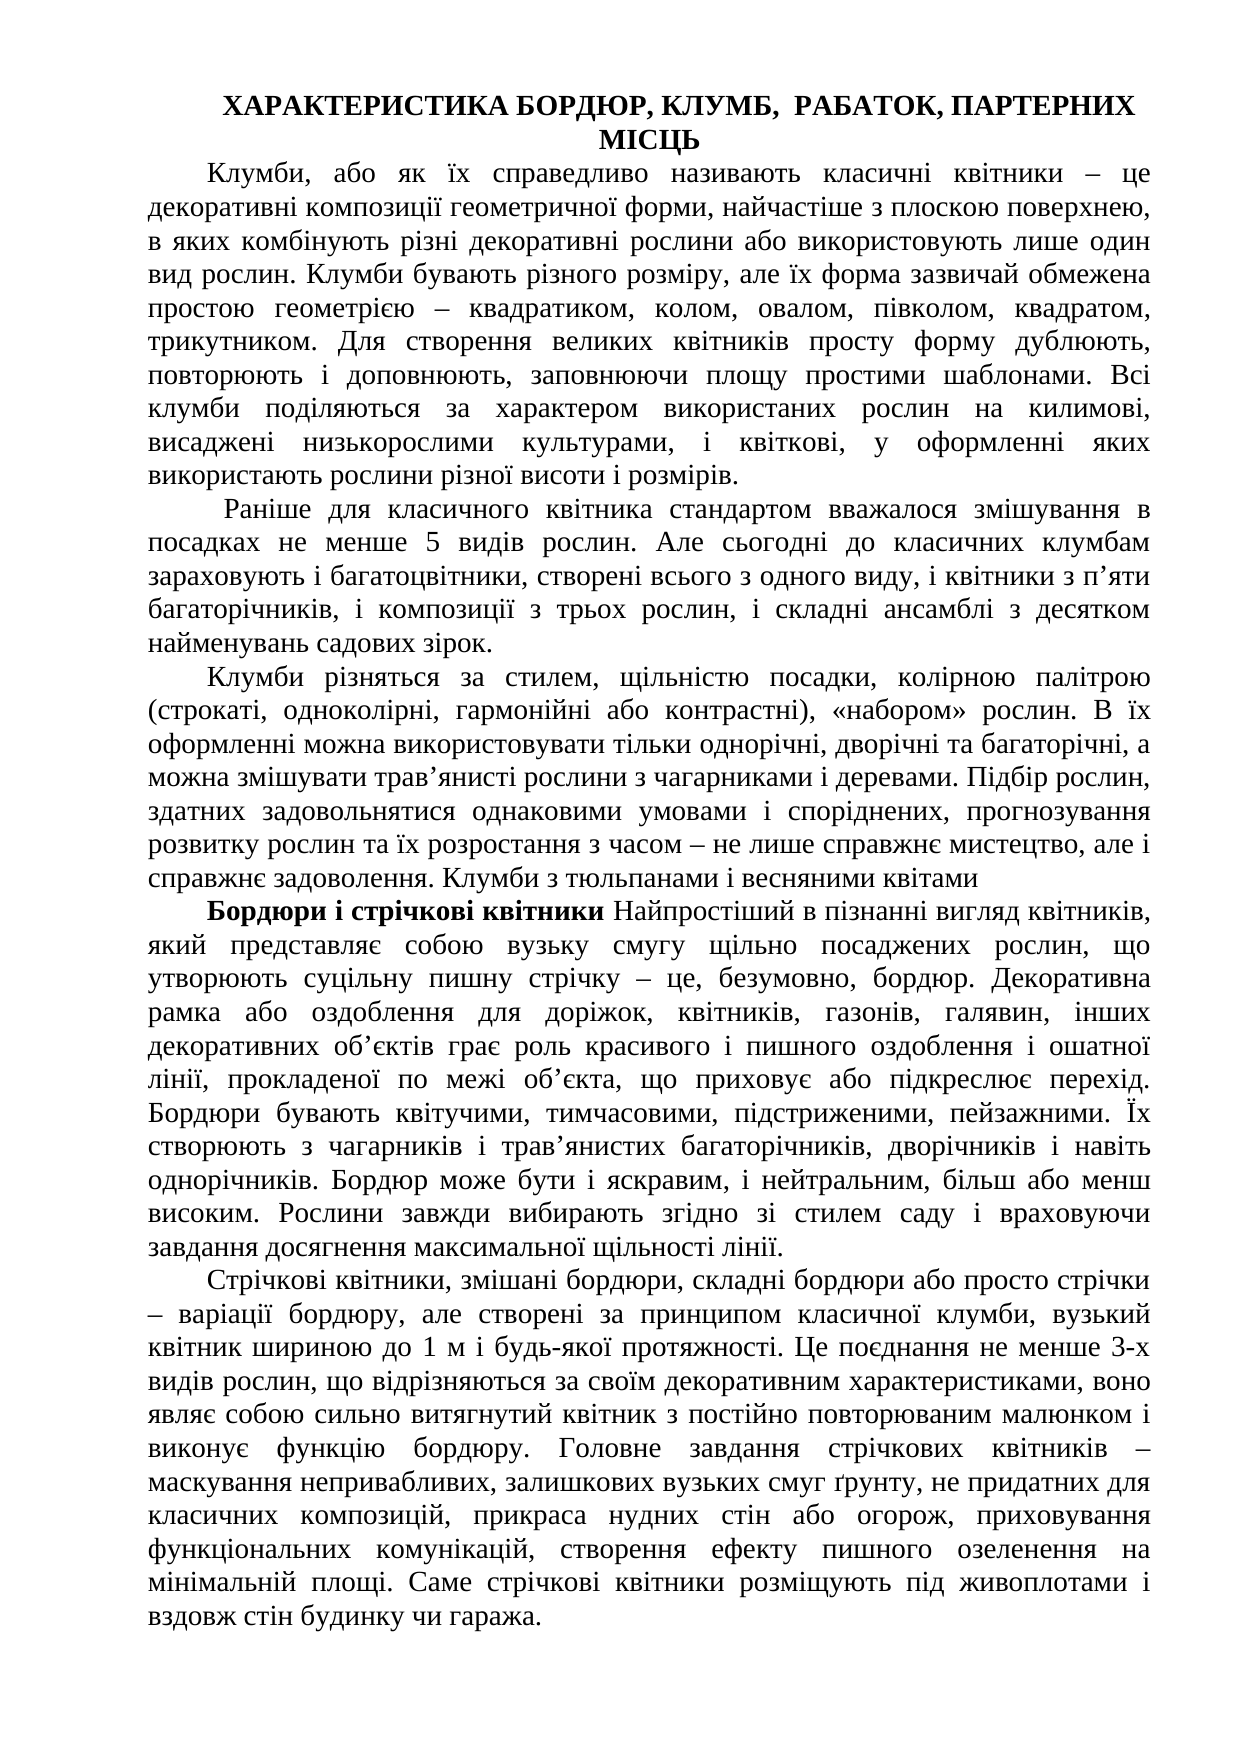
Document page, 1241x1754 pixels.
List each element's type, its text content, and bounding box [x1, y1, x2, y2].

text Раніше для класичного квітника стандартом вважалося змішування в посадках не менше 5 видів рослин. Але сьогодні до класичних клумбам зараховують і багатоцвітники, створені всього з одного виду, і квітники з п’яти багаторічників, і композиції з трьох рослин, і складні ансамблі з десятком найменувань садових зірок. [148, 491, 1152, 659]
text ХАРАКТЕРИСТИКА БОРДЮР, КЛУМБ, РАБАТОК, ПАРТЕРНИХ МІСЦЬ [148, 88, 1152, 156]
text Стрічкові квітники, змішані бордюри, складні бордюри або просто стрічки – варіації бордюру, але створені за принципом класичної клумби, вузький квітник шириною до 1 м і будь-якої протяжності. Це поєднання не менше 3-х видів рослин, що відрізняються за своїм декоративним характеристиками, воно являє собою сильно витягнутий квітник з постійно повторюваним малюнком і виконує функцію бордюру. Головне завдання стрічкових квітників – маскування непривабливих, залишкових вузьких смуг ґрунту, не придатних для класичних композицій, прикраса нудних стін або огорож, приховування функціональних комунікацій, створення ефекту пишного озеленення на мінімальній площі. Саме стрічкові квітники розміщують під живоплотами і вздовж стін будинку чи гаража. [148, 1262, 1152, 1631]
text Клумби, або як їх справедливо називають класичні квітники – це декоративні композиції геометричної форми, найчастіше з плоскою поверхнею, в яких комбінують різні декоративні рослини або використовують лише один вид рослин. Клумби бувають різного розміру, але їх форма зазвичай обмежена простою геометрією – квадратиком, колом, овалом, півколом, квадратом, трикутником. Для створення великих квітників просту форму дублюють, повторюють і доповнюють, заповнюючи площу простими шаблонами. Всі клумби поділяються за характером використаних рослин на килимові, висаджені низькорослими культурами, і квіткові, у оформленні яких використають рослини різної висоти і розмірів. [148, 156, 1152, 491]
text Бордюри і стрічкові квітники Найпростіший в пізнанні вигляд квітників, який представляє собою вузьку смугу щільно посаджених рослин, що утворюють суцільну пишну стрічку – це, безумовно, бордюр. Декоративна рамка або оздоблення для доріжок, квітників, газонів, галявин, інших декоративних об’єктів грає роль красивого і пишного оздоблення і ошатної лінії, прокладеної по межі об’єкта, що приховує або підкреслює перехід. Бордюри бувають квітучими, тимчасовими, підстриженими, пейзажними. Їх створюють з чагарників і трав’янистих багаторічників, дворічників і навіть однорічників. Бордюр може бути і яскравим, і нейтральним, більш або менш високим. Рослини завжди вибирають згідно зі стилем саду і враховуючи завдання досягнення максимальної щільності лінії. [148, 893, 1152, 1262]
text Клумби різняться за стилем, щільністю посадки, колірною палітрою (строкаті, одноколірні, гармонійні або контрастні), «набором» рослин. В їх оформленні можна використовувати тільки однорічні, дворічні та багаторічні, а можна змішувати трав’янисті рослини з чагарниками і деревами. Підбір рослин, здатних задовольнятися однаковими умовами і споріднених, прогнозування розвитку рослин та їх розростання з часом – не лише справжнє мистецтво, але і справжнє задоволення. Клумби з тюльпанами і весняними квітами [148, 659, 1152, 893]
